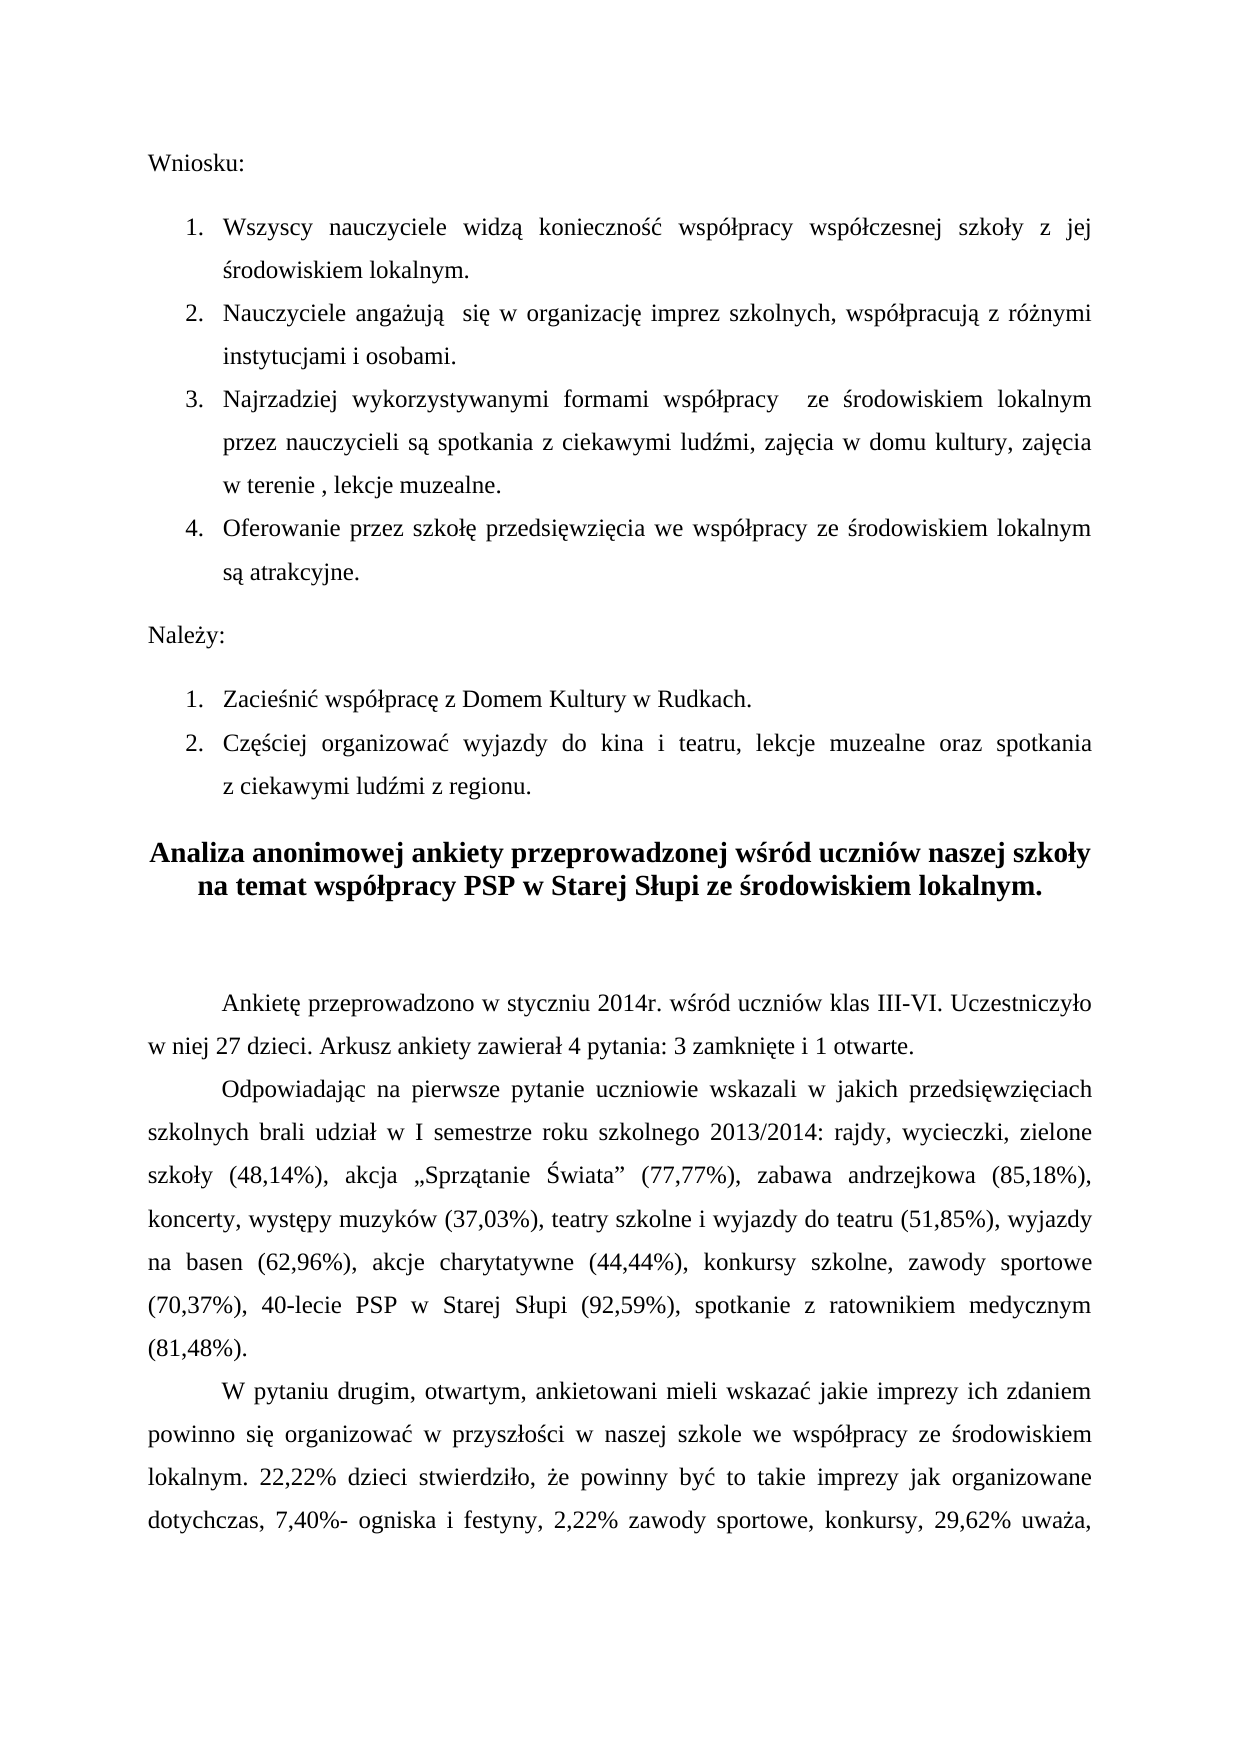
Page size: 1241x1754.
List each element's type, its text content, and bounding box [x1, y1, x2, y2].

list Zacieśnić współpracę z Domem Kultury w Rudkach. [185, 684, 1093, 713]
list Częściej organizować wyjazdy do kina i teatru, lekcje muzealne oraz spotkania z ciekawymi ludźmi z regionu. [185, 728, 1093, 799]
list Nauczyciele angażują się w organizację imprez szkolnych, współpracują z różnymi instytucjami i osobami. [185, 298, 1093, 370]
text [148, 1376, 1093, 1534]
text Odpowiadając na pierwsze pytanie uczniowie wskazali w jakich przedsięwzięciach szkolnych brali udział w I semestrze roku szkolnego 2013/2014: rajdy, wycieczki, zielone szkoły (48,14%), akcja „Sprzątanie Świata” (77,77%), zabawa andrzejkowa (85,18%), koncerty, występy muzyków (37,03%), teatry szkolne i wyjazdy do teatru (51,85%), wyjazdy na basen (62,96%), akcje charytatywne (44,44%), konkursy szkolne, zawody sportowe (70,37%), 40-lecie PSP w Starej Słupi (92,59%), spotkanie z ratownikiem medycznym (81,48%). [148, 1074, 1093, 1362]
text Ankietę przeprowadzono w styczniu 2014r. wśród uczniów klas III-VI. Uczestniczyło w niej 27 dzieci. Arkusz ankiety zawierał 4 pytania: 3 zamknięte i 1 otwarte. [148, 988, 1093, 1060]
text Należy: [148, 621, 1093, 649]
text Analiza anonimowej ankiety przeprowadzonej wśród uczniów naszej szkoły na temat współpracy PSP w Starej Słupi ze środowiskiem lokalnym. [148, 835, 1093, 902]
list Wszyscy nauczyciele widzą konieczność współpracy współczesnej szkoły z jej środowiskiem lokalnym. [185, 212, 1093, 283]
list Oferowanie przez szkołę przedsięwzięcia we współpracy ze środowiskiem lokalnym są atrakcyjne. [185, 513, 1093, 585]
list Najrzadziej wykorzystywanymi formami współpracy ze środowiskiem lokalnym przez nauczycieli są spotkania z ciekawymi ludźmi, zajęcia w domu kultury, zajęcia w terenie , lekcje muzealne. [185, 384, 1093, 499]
text Wniosku: [148, 148, 1093, 176]
